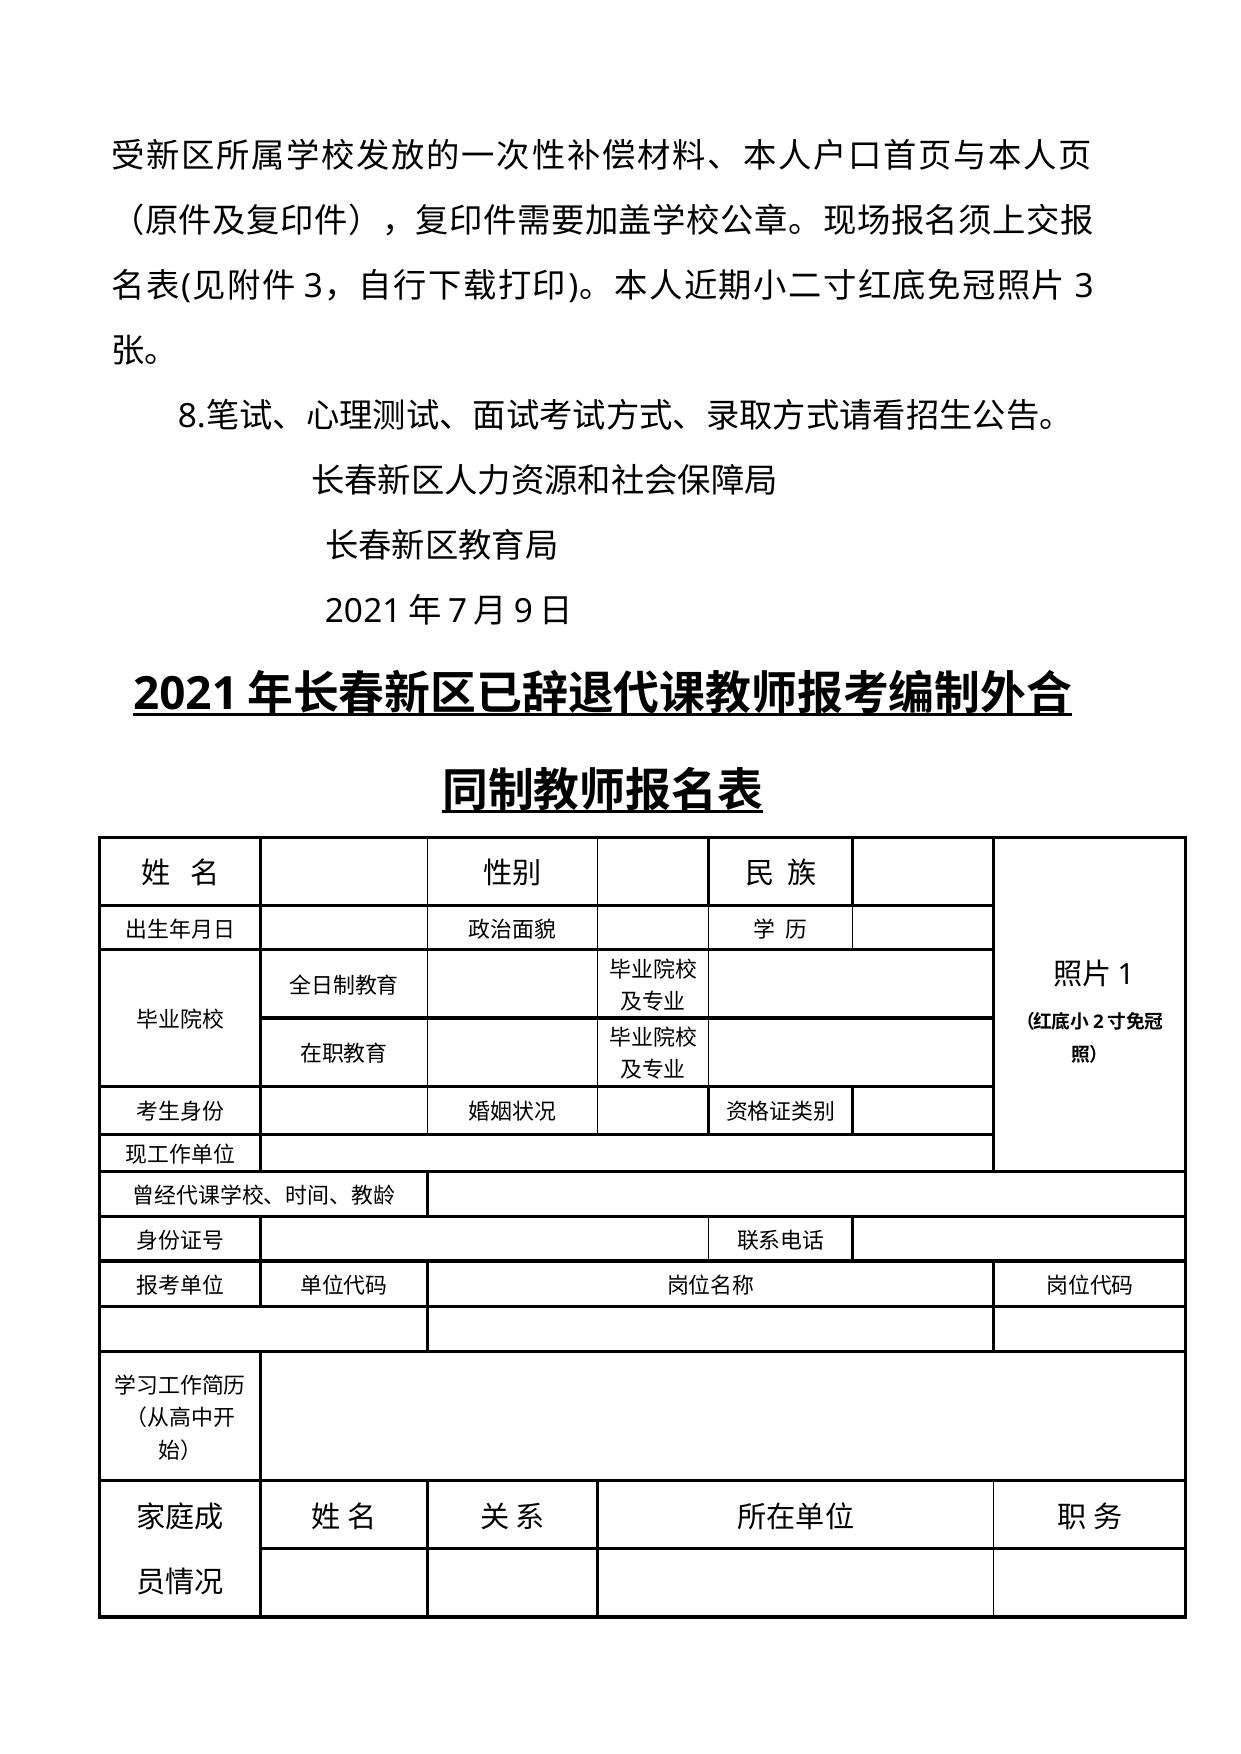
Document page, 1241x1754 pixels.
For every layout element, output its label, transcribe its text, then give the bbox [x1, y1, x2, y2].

table_cell [853, 907, 992, 948]
table_cell [598, 907, 708, 948]
table_header 姓 名 [101, 839, 259, 904]
table_cell 姓 名 [262, 1482, 426, 1547]
table_header [854, 839, 992, 904]
table_cell 全日制教育 [262, 951, 427, 1016]
table_cell [262, 1218, 708, 1259]
table_cell 出生年月日 [101, 907, 259, 948]
table_cell 关 系 [429, 1482, 596, 1547]
text 长春新区人力资源和社会保障局 [111, 446, 1094, 511]
table_cell 岗位代码 [995, 1263, 1184, 1305]
table_cell [429, 1550, 596, 1615]
table_cell 考生身份 [101, 1088, 259, 1133]
table_cell [429, 1308, 992, 1350]
table_cell [994, 1550, 1184, 1615]
table_cell [854, 1088, 992, 1133]
table_header 照片1 （红底小2寸免冠照） [995, 839, 1184, 1170]
table_cell 资格证类别 [710, 1088, 851, 1133]
table_cell 在职教育 [262, 1020, 427, 1084]
table_cell [101, 1308, 426, 1350]
table_cell 毕业院校 [101, 951, 259, 1084]
table_cell 政治面貌 [428, 907, 597, 948]
table_cell 毕业院校及专业 [598, 951, 708, 1016]
table_cell 毕业院校及专业 [598, 1020, 708, 1084]
table_cell 报考单位 [101, 1263, 259, 1305]
table_cell 曾经代课学校、时间、教龄 [101, 1173, 426, 1215]
table_cell [598, 1088, 707, 1133]
table_cell [428, 951, 597, 1016]
table_cell 婚姻状况 [428, 1088, 597, 1133]
table_cell [709, 1020, 992, 1084]
table_cell [995, 1308, 1184, 1350]
table_cell 联系电话 [709, 1218, 851, 1259]
table_cell 所在单位 [599, 1482, 993, 1547]
table_cell [262, 1550, 426, 1615]
table_cell 岗位名称 [429, 1263, 992, 1305]
table_header [262, 839, 427, 904]
table_header 性别 [428, 839, 597, 904]
table_cell [262, 1088, 427, 1133]
table_cell [709, 951, 992, 1016]
table_cell [854, 1218, 1184, 1259]
table_cell 家庭成 员情况 [101, 1482, 259, 1615]
text 2021年长春新区已辞退代课教师报考编制外合同制教师报名表 [111, 641, 1094, 836]
table_cell [428, 1020, 597, 1084]
table_cell 单位代码 [262, 1263, 426, 1305]
list 8.笔试、心理测试、面试考试方式、录取方式请看招生公告。 [111, 381, 1094, 446]
table_cell 职 务 [994, 1482, 1184, 1547]
table_cell 身份证号 [101, 1218, 259, 1259]
table_header [598, 839, 707, 904]
table_cell [262, 907, 427, 948]
table_cell 学习工作简历（从高中开始） [101, 1353, 259, 1479]
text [111, 121, 1094, 381]
text 2021年7月9日 [111, 576, 1094, 641]
table_cell 现工作单位 [101, 1136, 259, 1170]
text 长春新区教育局 [111, 511, 1094, 576]
table_cell [599, 1550, 993, 1615]
table_cell [429, 1173, 1184, 1215]
table_header 民 族 [710, 839, 851, 904]
table_cell [262, 1353, 1184, 1479]
table_cell [262, 1136, 992, 1170]
table_cell 学 历 [709, 907, 852, 948]
